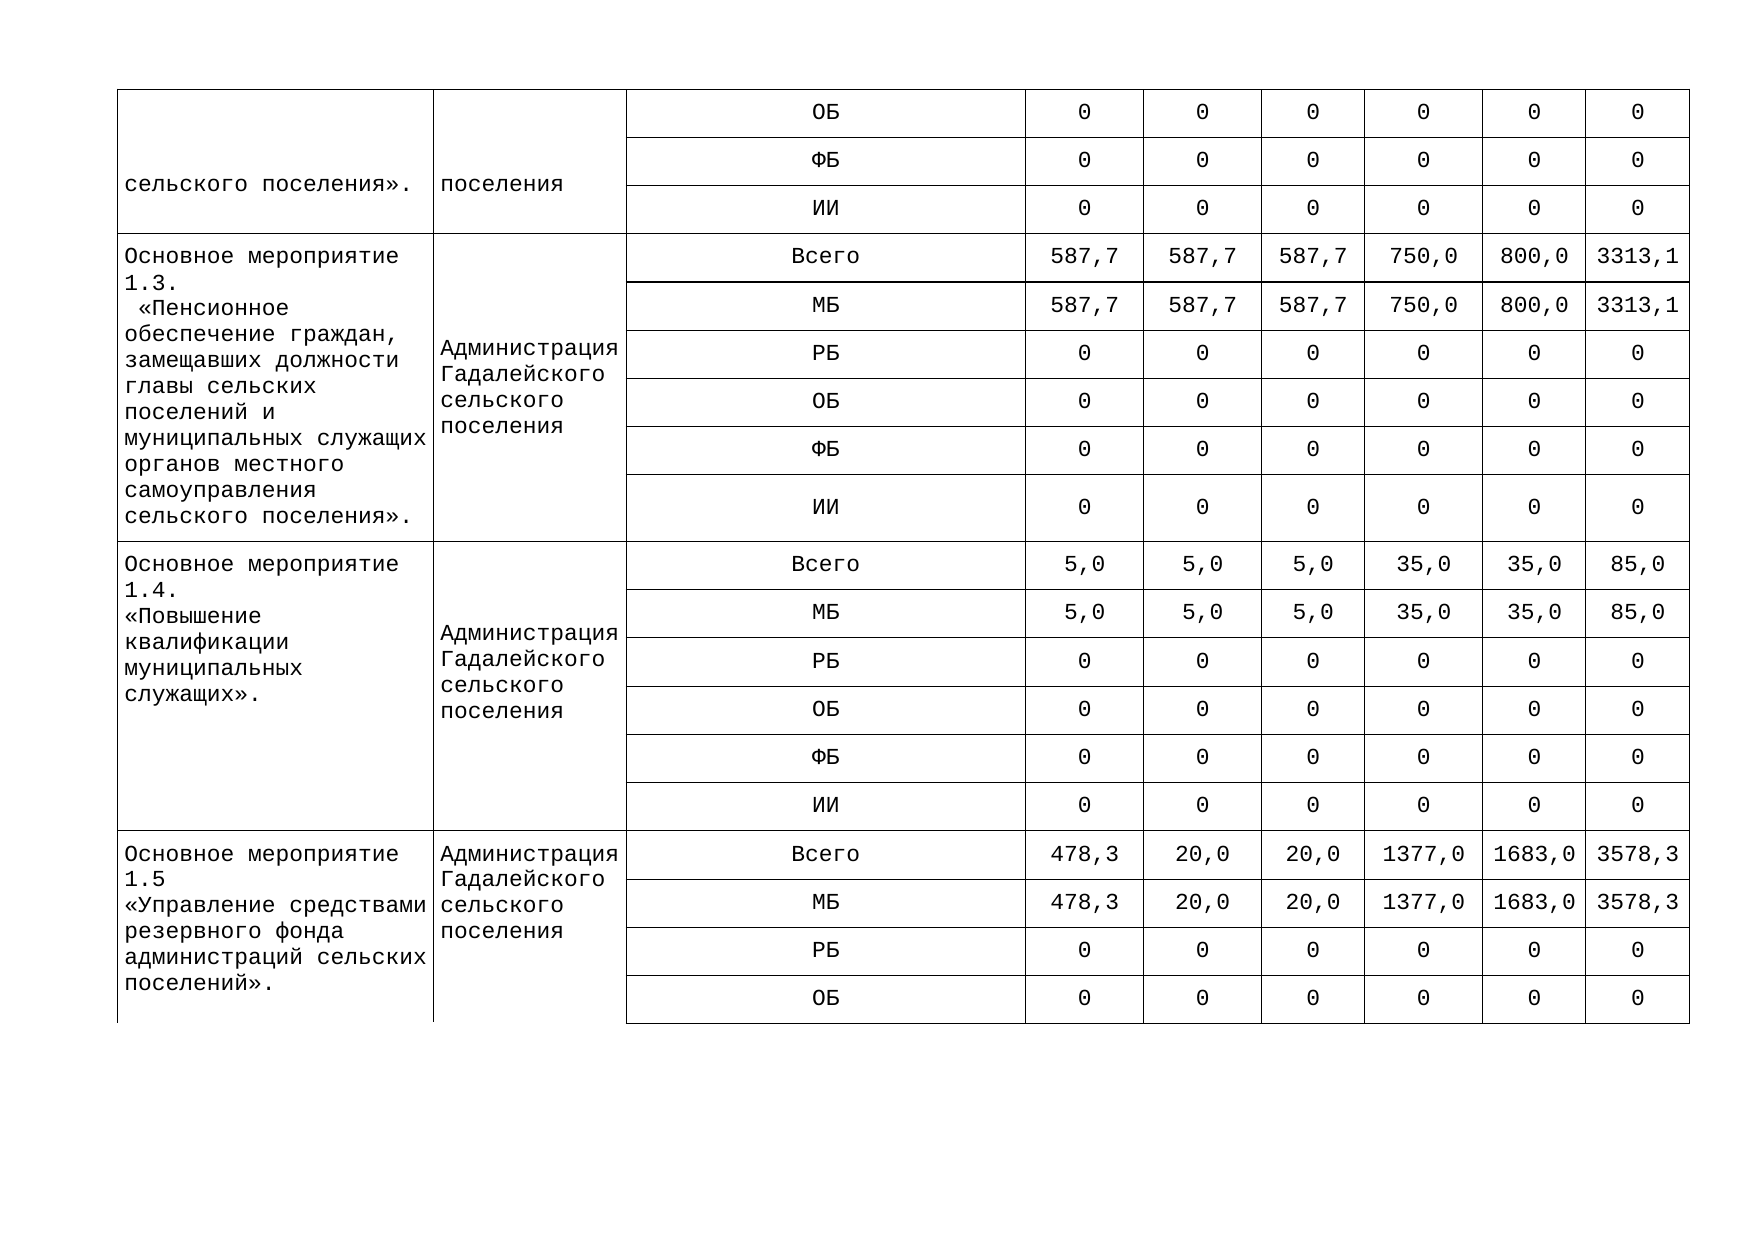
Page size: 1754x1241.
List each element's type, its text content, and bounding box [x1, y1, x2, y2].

table_cell 0 [1144, 928, 1261, 975]
table_cell 5,0 [1144, 542, 1261, 589]
table_cell 0 [1586, 783, 1689, 830]
table_cell ФБ [627, 427, 1025, 474]
table_cell Основное мероприятие 1.5 «Управление средствами резервного фонда администраций сельских поселений». [118, 831, 434, 1023]
table_cell 587,7 [1026, 283, 1143, 330]
table_cell 0 [1483, 427, 1585, 474]
table_cell 1683,0 [1483, 831, 1585, 878]
table_cell 0 [1144, 638, 1261, 686]
table_cell 0 [1586, 331, 1689, 378]
table_cell 3313,1 [1586, 234, 1689, 281]
table_cell 1377,0 [1365, 880, 1482, 927]
table_cell 20,0 [1262, 831, 1364, 878]
table_cell 750,0 [1365, 283, 1482, 330]
table_cell РБ [627, 928, 1025, 975]
table_cell Администрация Гадалейского сельского поселения [434, 542, 626, 830]
table_cell 587,7 [1262, 234, 1364, 281]
table_cell 85,0 [1586, 590, 1689, 637]
table_cell 0 [1483, 186, 1585, 233]
table_cell 5,0 [1026, 590, 1143, 637]
table_cell 0 [1483, 638, 1585, 686]
table_cell 35,0 [1483, 590, 1585, 637]
table_cell РБ [627, 638, 1025, 686]
table_cell 3578,3 [1586, 880, 1689, 927]
table_cell 35,0 [1365, 590, 1482, 637]
table_cell 0 [1365, 976, 1482, 1023]
table_cell РБ [627, 331, 1025, 378]
table_cell 0 [1144, 90, 1261, 137]
table_cell ИИ [627, 186, 1025, 233]
table_cell 0 [1144, 186, 1261, 233]
table_cell 0 [1483, 379, 1585, 426]
table_cell 0 [1586, 735, 1689, 782]
table_cell ИИ [627, 783, 1025, 830]
table_cell Всего [627, 542, 1025, 589]
table_cell 587,7 [1262, 283, 1364, 330]
table_cell 0 [1586, 427, 1689, 474]
table_cell 0 [1483, 928, 1585, 975]
table_cell 0 [1365, 475, 1482, 541]
table_cell 0 [1365, 427, 1482, 474]
table_cell Всего [627, 234, 1025, 281]
table_cell 0 [1026, 379, 1143, 426]
table_cell 0 [1365, 331, 1482, 378]
table_cell 0 [1026, 976, 1143, 1023]
table_cell 0 [1144, 735, 1261, 782]
table_cell 587,7 [1026, 234, 1143, 281]
table_cell 0 [1365, 379, 1482, 426]
table_cell 0 [1144, 475, 1261, 541]
table_cell ИИ [627, 475, 1025, 541]
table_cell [434, 234, 626, 541]
table_cell 0 [1026, 928, 1143, 975]
table_cell 0 [1262, 928, 1364, 975]
table_cell 0 [1262, 427, 1364, 474]
table_cell 0 [1144, 783, 1261, 830]
table_cell 85,0 [1586, 542, 1689, 589]
table_cell ОБ [627, 976, 1025, 1023]
table_cell 0 [1586, 976, 1689, 1023]
table_cell 0 [1026, 186, 1143, 233]
table_cell 0 [1365, 186, 1482, 233]
table_cell 0 [1365, 638, 1482, 686]
table_cell 0 [1262, 687, 1364, 734]
table_cell 35,0 [1365, 542, 1482, 589]
table_cell 5,0 [1026, 542, 1143, 589]
table_cell 0 [1144, 687, 1261, 734]
table_cell 0 [1365, 783, 1482, 830]
table_cell 20,0 [1262, 880, 1364, 927]
table_cell 0 [1586, 138, 1689, 185]
table_cell 3313,1 [1586, 283, 1689, 330]
table_cell 0 [1586, 90, 1689, 137]
table_cell 0 [1026, 783, 1143, 830]
table_cell МБ [627, 283, 1025, 330]
table_cell ФБ [627, 735, 1025, 782]
table_cell МБ [627, 880, 1025, 927]
table_cell 478,3 [1026, 880, 1143, 927]
table_cell 0 [1586, 928, 1689, 975]
table_cell 0 [1144, 427, 1261, 474]
table_cell 1683,0 [1483, 880, 1585, 927]
table_cell 478,3 [1026, 831, 1143, 878]
table_cell 0 [1483, 475, 1585, 541]
table_cell 0 [1262, 186, 1364, 233]
table_cell 0 [1262, 735, 1364, 782]
table_cell 0 [1262, 638, 1364, 686]
table_cell 5,0 [1144, 590, 1261, 637]
table_cell 0 [1365, 90, 1482, 137]
table_cell 0 [1365, 928, 1482, 975]
table_cell Всего [627, 831, 1025, 878]
table_cell 5,0 [1262, 590, 1364, 637]
table_cell 0 [1262, 976, 1364, 1023]
table_cell 0 [1144, 379, 1261, 426]
table_cell МБ [627, 590, 1025, 637]
table_cell 3578,3 [1586, 831, 1689, 878]
table_cell 0 [1026, 687, 1143, 734]
table_cell 1377,0 [1365, 831, 1482, 878]
table_cell 20,0 [1144, 831, 1261, 878]
table_cell 0 [1026, 90, 1143, 137]
table_cell 0 [1262, 379, 1364, 426]
table_cell 0 [1026, 138, 1143, 185]
table_cell ОБ [627, 687, 1025, 734]
table_cell Основное мероприятие 1.3. «Пенсионное обеспечение граждан, замещавших должности главы сельских поселений и муниципальных служащих органов местного самоуправления сельского поселения». [118, 234, 433, 541]
table_cell 0 [1144, 331, 1261, 378]
table_cell 0 [1144, 138, 1261, 185]
table_cell 0 [1586, 379, 1689, 426]
table_cell 0 [1026, 331, 1143, 378]
table_cell ОБ [627, 90, 1025, 137]
table_cell 0 [1483, 783, 1585, 830]
table_cell ФБ [627, 138, 1025, 185]
table_cell 5,0 [1262, 542, 1364, 589]
table_cell 0 [1026, 475, 1143, 541]
table_cell 0 [1365, 735, 1482, 782]
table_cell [434, 831, 626, 1023]
table_cell 0 [1365, 138, 1482, 185]
table_cell 0 [1262, 475, 1364, 541]
table_cell 750,0 [1365, 234, 1482, 281]
table_cell 0 [1586, 687, 1689, 734]
table_cell 0 [1026, 638, 1143, 686]
table_cell 0 [1262, 783, 1364, 830]
table_cell 0 [1144, 976, 1261, 1023]
table_cell 0 [1586, 186, 1689, 233]
table_cell 0 [1262, 138, 1364, 185]
table_cell 0 [1483, 138, 1585, 185]
table_cell 800,0 [1483, 283, 1585, 330]
table_cell 587,7 [1144, 283, 1261, 330]
table_cell 587,7 [1144, 234, 1261, 281]
table_cell 0 [1483, 735, 1585, 782]
table_cell 0 [1586, 475, 1689, 541]
table_cell 35,0 [1483, 542, 1585, 589]
table_cell 0 [1483, 90, 1585, 137]
table_cell 0 [1026, 735, 1143, 782]
table_cell 20,0 [1144, 880, 1261, 927]
table_cell 0 [1483, 331, 1585, 378]
table_cell 0 [1262, 90, 1364, 137]
table_cell ОБ [627, 379, 1025, 426]
table_cell 0 [1262, 331, 1364, 378]
table_cell 0 [1586, 638, 1689, 686]
table_cell 0 [1365, 687, 1482, 734]
table_cell Основное мероприятие 1.4. «Повышение квалификации муниципальных служащих». [118, 542, 433, 830]
table_cell 0 [1483, 687, 1585, 734]
table_cell 0 [1483, 976, 1585, 1023]
table_cell 800,0 [1483, 234, 1585, 281]
table_cell 0 [1026, 427, 1143, 474]
